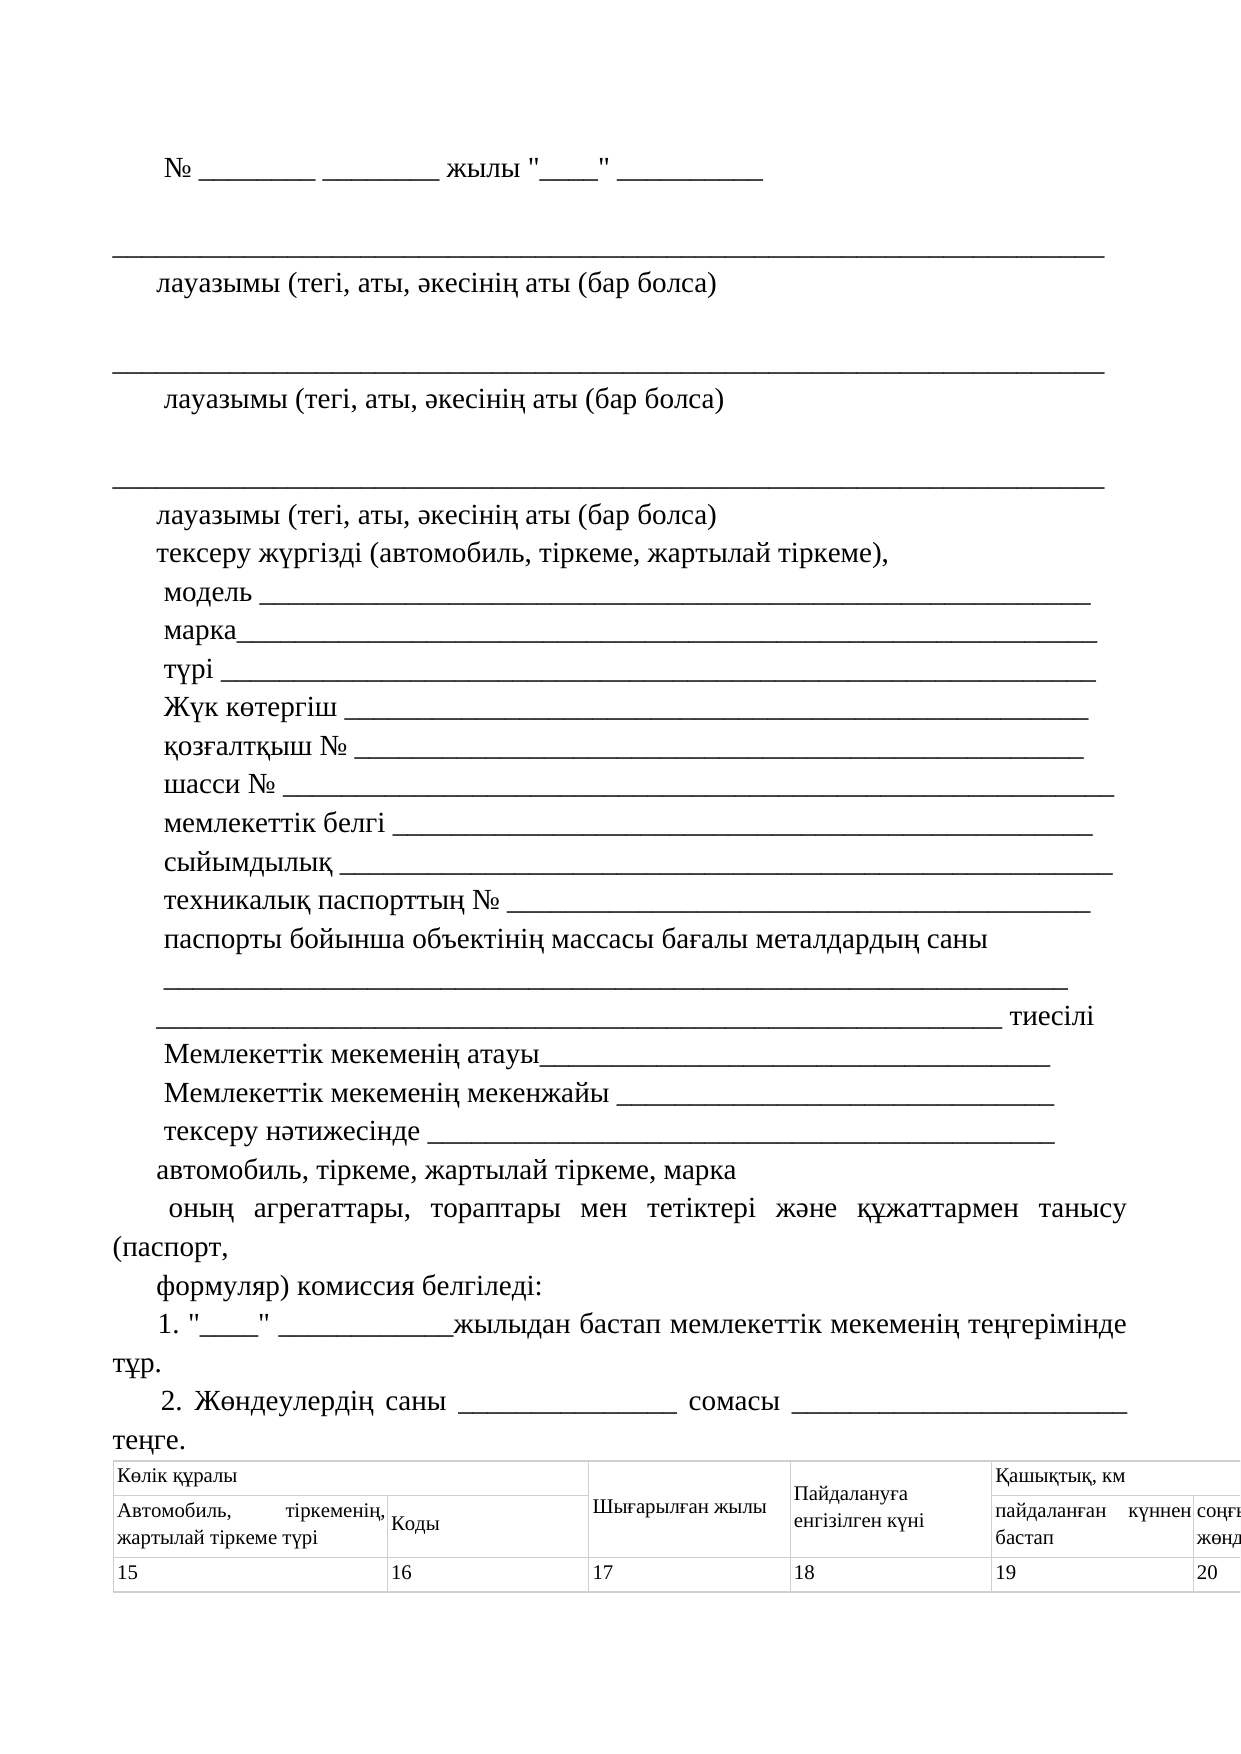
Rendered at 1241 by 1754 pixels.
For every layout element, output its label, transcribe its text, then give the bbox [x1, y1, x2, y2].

text 1. "____" ____________жылыдан бастап мемлекеттік мекеменің теңгерімінде тұр. [112, 1306, 1128, 1378]
text сыйымдылық _____________________________________________________ [112, 844, 1128, 877]
text оның агрегаттары, тораптары мен тетіктері және құжаттармен танысу (паспорт, [112, 1191, 1128, 1263]
table_cell 19 [992, 1558, 1193, 1591]
text ____________________________________________________________________ [112, 420, 1128, 492]
text модель _________________________________________________________ [112, 574, 1128, 607]
table_header Пайдалануға енгізілген күні [791, 1462, 991, 1557]
text формуляр) комиссия белгіледі: [112, 1268, 1128, 1301]
table_cell соңғы күрделі жөндеуден кейін [1194, 1496, 1240, 1557]
text тексеру жүргізді (автомобиль, тіркеме, жартылай тіркеме), [112, 535, 1128, 569]
text Мемлекеттік мекеменің атауы___________________________________ [112, 1036, 1128, 1070]
table_cell 15 [114, 1558, 387, 1591]
text лауазымы (тегі, аты, әкесінің аты (бар болса) [112, 497, 1128, 530]
text ______________________________________________________________ [112, 959, 1128, 993]
text марка___________________________________________________________ [112, 612, 1128, 646]
text № ________ ________ жылы "____" __________ [112, 150, 1128, 183]
text лауазымы (тегі, аты, әкесінің аты (бар болса) [112, 381, 1128, 415]
text ____________________________________________________________________ [112, 188, 1128, 261]
text 2. Жөндеулердің саны _______________ сомасы _______________________ теңге. [112, 1383, 1128, 1455]
text Жүк көтергіш ___________________________________________________ [112, 689, 1128, 723]
text тексеру нәтижесінде ___________________________________________ [112, 1113, 1128, 1147]
table_cell Коды [388, 1496, 588, 1557]
table_header Шығарылған жылы [589, 1462, 790, 1557]
table_cell 20 [1194, 1558, 1240, 1591]
table_cell 16 [388, 1558, 588, 1591]
table_cell Автомобиль, тіркеменің, жартылай тіркеме түрі [114, 1496, 387, 1557]
table_header Көлік құралы [114, 1462, 588, 1495]
text мемлекеттік белгі ________________________________________________ [112, 805, 1128, 839]
text лауазымы (тегі, аты, әкесінің аты (бар болса) [112, 266, 1128, 299]
text шасси № _________________________________________________________ [112, 767, 1128, 800]
table_cell 17 [589, 1558, 790, 1591]
text __________________________________________________________ тиесілі [112, 998, 1128, 1031]
text түрі ____________________________________________________________ [112, 651, 1128, 684]
text паспорты бойынша объектінің массасы бағалы металдардың саны [112, 921, 1128, 954]
text автомобиль, тіркеме, жартылай тіркеме, марка [112, 1152, 1128, 1186]
text қозғалтқыш № __________________________________________________ [112, 728, 1128, 762]
text Мемлекеттік мекеменің мекенжайы ______________________________ [112, 1075, 1128, 1108]
table_header Қашықтық, км [992, 1462, 1240, 1495]
text техникалық паспорттың № ________________________________________ [112, 882, 1128, 916]
table_cell пайдаланған күннен бастап [992, 1496, 1193, 1557]
table_cell 18 [791, 1558, 991, 1591]
text ____________________________________________________________________ [112, 304, 1128, 376]
